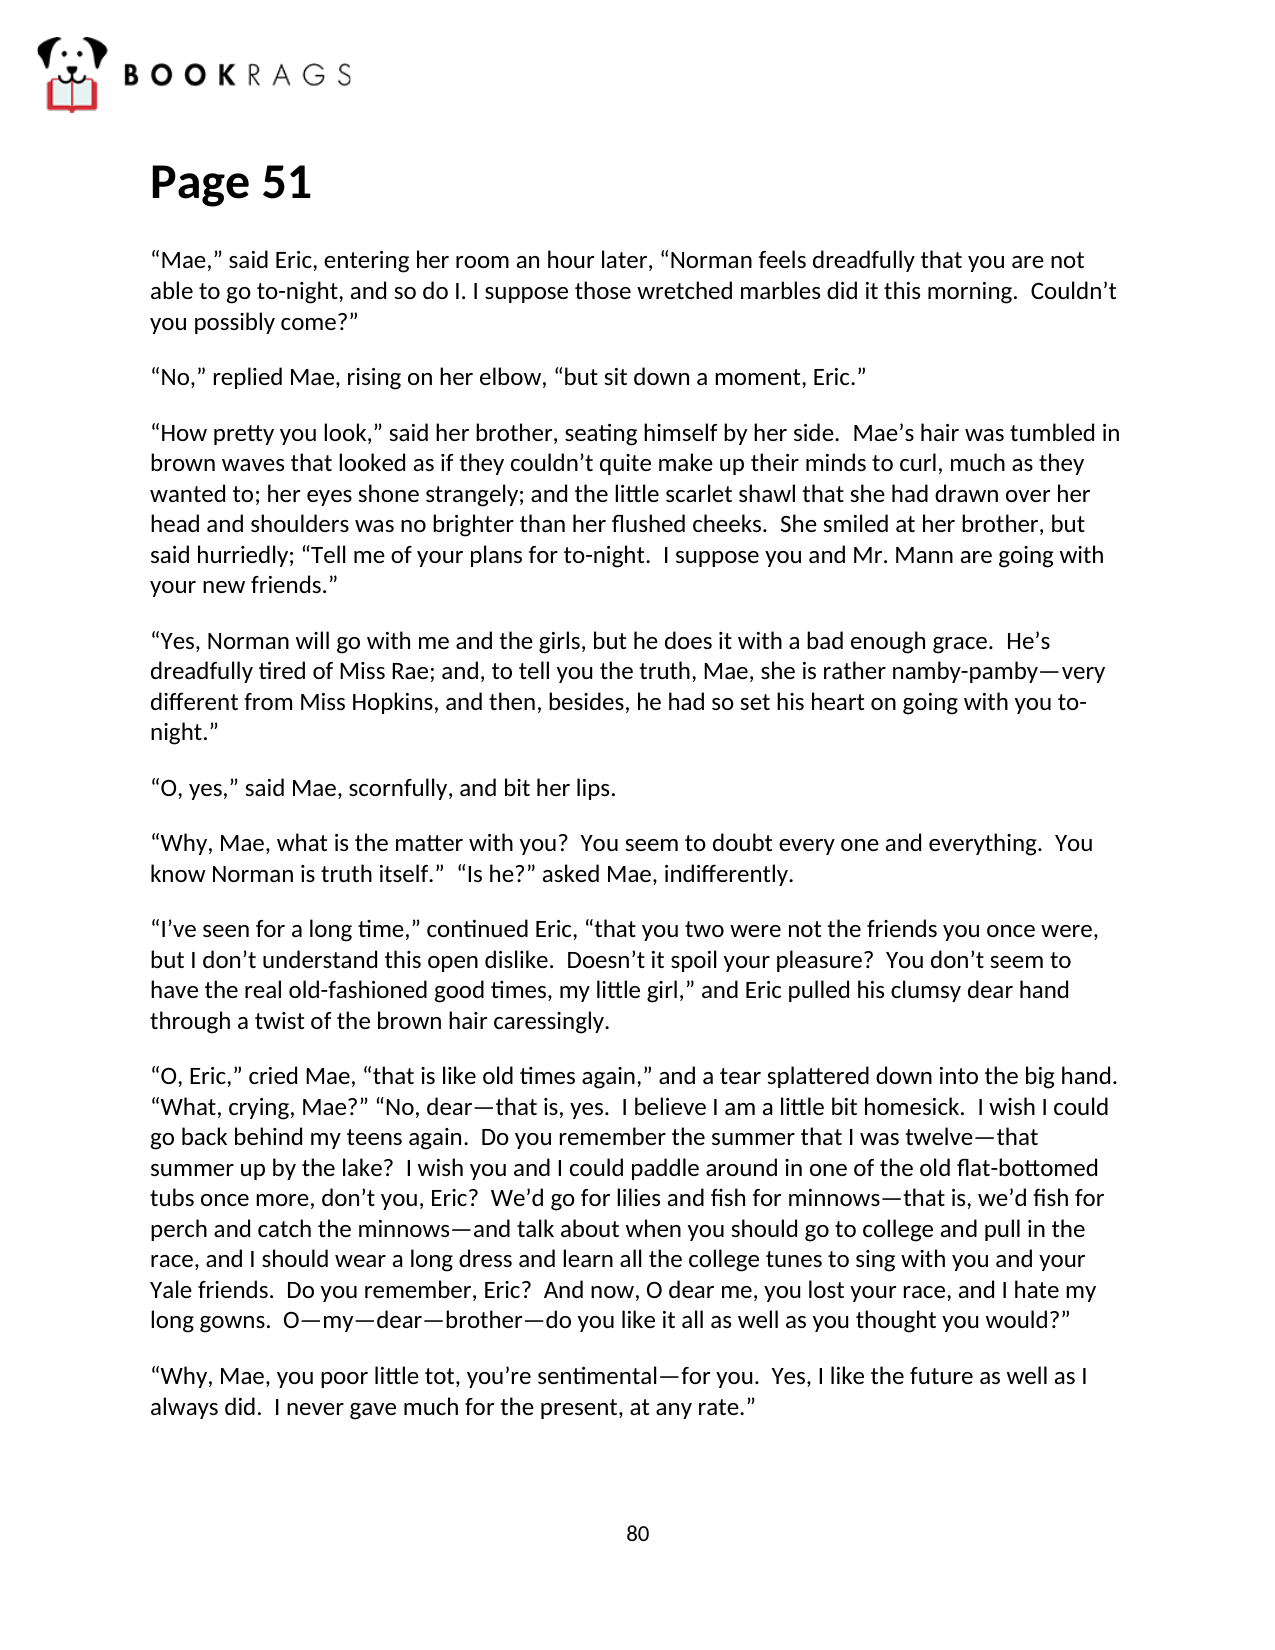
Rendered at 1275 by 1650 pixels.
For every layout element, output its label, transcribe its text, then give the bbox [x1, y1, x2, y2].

text “Mae,” said Eric, entering her room an hour later, “Norman feels dreadfully that you are not able to go to-night, and so do I. I suppose those wretched marbles did it this morning. Couldn’t you possibly come?” [150, 244, 1125, 336]
text “O, Eric,” cried Mae, “that is like old times again,” and a tear splattered down into the big hand. “What, crying, Mae?” “No, dear—­that is, yes. I believe I am a little bit homesick. I wish I could go back behind my teens again. Do you remember the summer that I was twelve—­that summer up by the lake? I wish you and I could paddle around in one of the old flat-bottomed tubs once more, don’t you, Eric? We’d go for lilies and fish for minnows—­that is, we’d fish for perch and catch the minnows—­and talk about when you should go to college and pull in the race, and I should wear a long dress and learn all the college tunes to sing with you and your Yale friends. Do you remember, Eric? And now, O dear me, you lost your race, and I hate my long gowns. O—­my—­dear—­brother—­do you like it all as well as you thought you would?” [150, 1061, 1125, 1335]
text “I’ve seen for a long time,” continued Eric, “that you two were not the friends you once were, but I don’t understand this open dislike. Doesn’t it spoil your pleasure? You don’t seem to have the real old-fashioned good times, my little girl,” and Eric pulled his clumsy dear hand through a twist of the brown hair caressingly. [150, 913, 1125, 1036]
text Page 51 [150, 150, 1125, 211]
text “Yes, Norman will go with me and the girls, but he does it with a bad enough grace. He’s dreadfully tired of Miss Rae; and, to tell you the truth, Mae, she is rather namby-pamby—­very different from Miss Hopkins, and then, besides, he had so set his heart on going with you to-night.” [150, 625, 1125, 747]
text “No,” replied Mae, rising on her elbow, “but sit down a moment, Eric.” [150, 361, 1125, 392]
text “Why, Mae, what is the matter with you? You seem to doubt every one and everything. You know Norman is truth itself.” “Is he?” asked Mae, indifferently. [150, 827, 1125, 888]
text “Why, Mae, you poor little tot, you’re sentimental—­for you. Yes, I like the future as well as I always did. I never gave much for the present, at any rate.” [150, 1360, 1125, 1421]
picture [37, 37, 351, 113]
text “O, yes,” said Mae, scornfully, and bit her lips. [150, 772, 1125, 802]
text “How pretty you look,” said her brother, seating himself by her side. Mae’s hair was tumbled in brown waves that looked as if they couldn’t quite make up their minds to curl, much as they wanted to; her eyes shone strangely; and the little scarlet shawl that she had drawn over her head and shoulders was no brighter than her flushed cheeks. She smiled at her brother, but said hurriedly; “Tell me of your plans for to-night. I suppose you and Mr. Mann are going with your new friends.” [150, 417, 1125, 600]
